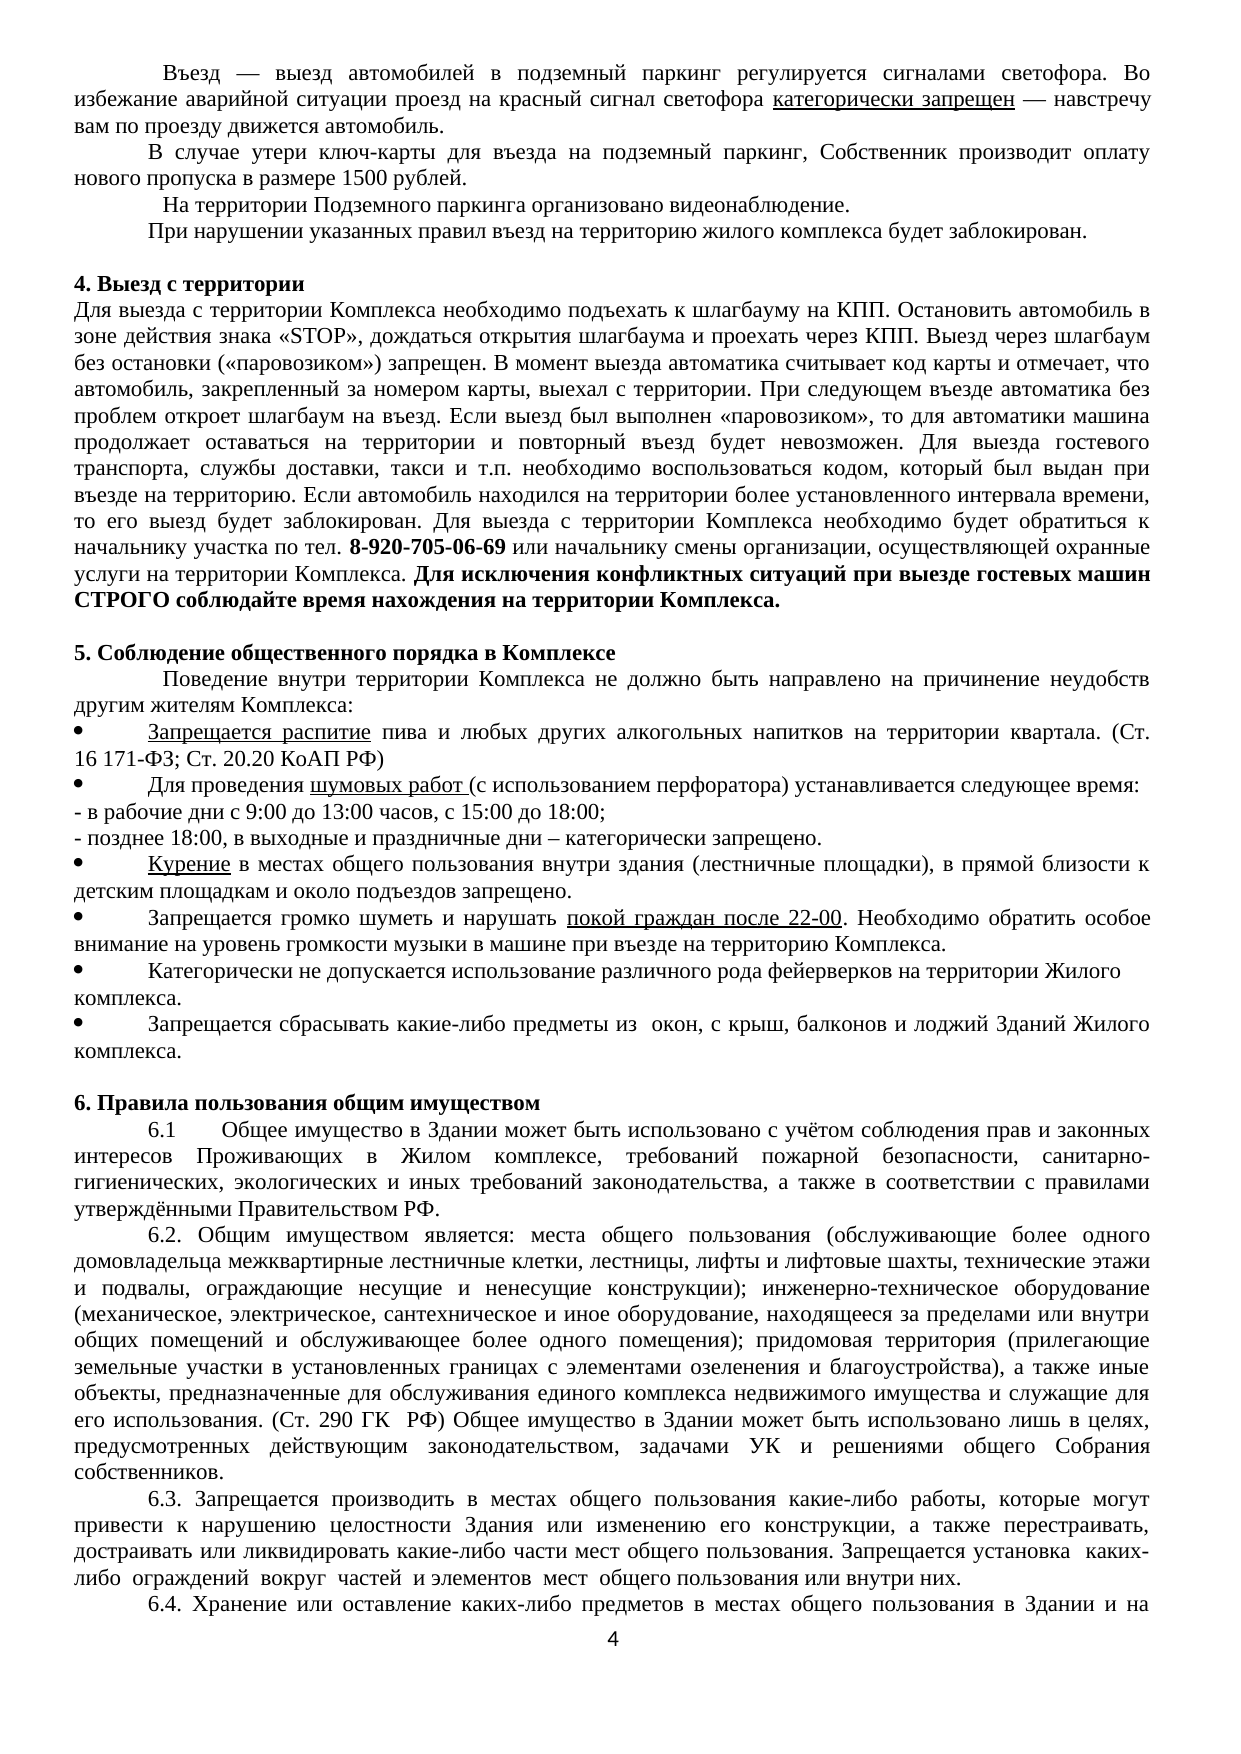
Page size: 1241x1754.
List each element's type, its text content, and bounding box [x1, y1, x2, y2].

text 5. Соблюдение общественного порядка в Комплексе [74, 639, 1152, 665]
list Запрещается распитие пива и любых других алкогольных напитков на территории квартала. (Ст. 16 171-ФЗ; Ст. 20.20 КоАП РФ) [74, 718, 1152, 771]
text При нарушении указанных правил въезд на территорию жилого комплекса будет заблокирован. [74, 217, 1152, 243]
text В случае утери ключ-карты для въезда на подземный паркинг, Собственник производит оплату нового пропуска в размере 1500 рублей. [74, 138, 1152, 191]
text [74, 1116, 1152, 1616]
list Запрещается громко шуметь и нарушать покой граждан после 22-00. Необходимо обратить особое внимание на уровень громкости музыки в машине при въезде на территорию Комплекса. [74, 904, 1152, 957]
text На территории Подземного паркинга организовано видеонаблюдение. [74, 191, 1152, 217]
text Въезд — выезд автомобилей в подземный паркинг регулируется сигналами светофора. Во избежание аварийной ситуации проезд на красный сигнал светофора категорически запрещен — навстречу вам по проезду движется автомобиль. [74, 59, 1152, 138]
list Для проведения шумовых работ (с использованием перфоратора) устанавливается следующее время: [74, 771, 1152, 798]
text - позднее 18:00, в выходные и праздничные дни – категорически запрещено. [74, 824, 1152, 851]
text Для выезда с территории Комплекса необходимо подъехать к шлагбауму на КПП. Остановить автомобиль в зоне действия знака «STOP», дождаться открытия шлагбаума и проехать через КПП. Выезд через шлагбаум без остановки («паровозиком») запрещен. В момент выезда автоматика считывает код карты и отмечает, что автомобиль, закрепленный за номером карты, выехал с территории. При следующем въезде автоматика без проблем откроет шлагбаум на въезд. Если выезд был выполнен «паровозиком», то для автоматики машина продолжает оставаться на территории и повторный въезд будет невозможен. Для выезда гостевого транспорта, службы доставки, такси и т.п. необходимо воспользоваться кодом, который был выдан при въезде на территорию. Если автомобиль находился на территории более установленного интервала времени, то его выезд будет заблокирован. Для выезда с территории Комплекса необходимо будет обратиться к начальнику участка по тел. 8-920-705-06-69 или начальнику смены организации, осуществляющей охранные услуги на территории Комплекса. Для исключения конфликтных ситуаций при выезде гостевых машин СТРОГО соблюдайте время нахождения на территории Комплекса. [74, 296, 1152, 612]
list Категорически не допускается использование различного рода фейерверков на территории Жилого комплекса. [74, 957, 1152, 1010]
text 6. Правила пользования общим имуществом [74, 1089, 1152, 1116]
list Курение в местах общего пользования внутри здания (лестничные площадки), в прямой близости к детским площадкам и около подъездов запрещено. [74, 851, 1152, 904]
text Поведение внутри территории Комплекса не должно быть направлено на причинение неудобств другим жителям Комплекса: [74, 665, 1152, 718]
text 4. Выезд с территории [74, 270, 1152, 296]
list Запрещается сбрасывать какие-либо предметы из окон, с крыш, балконов и лоджий Зданий Жилого комплекса. [74, 1010, 1152, 1063]
text - в рабочие дни с 9:00 до 13:00 часов, с 15:00 до 18:00; [74, 798, 1152, 824]
